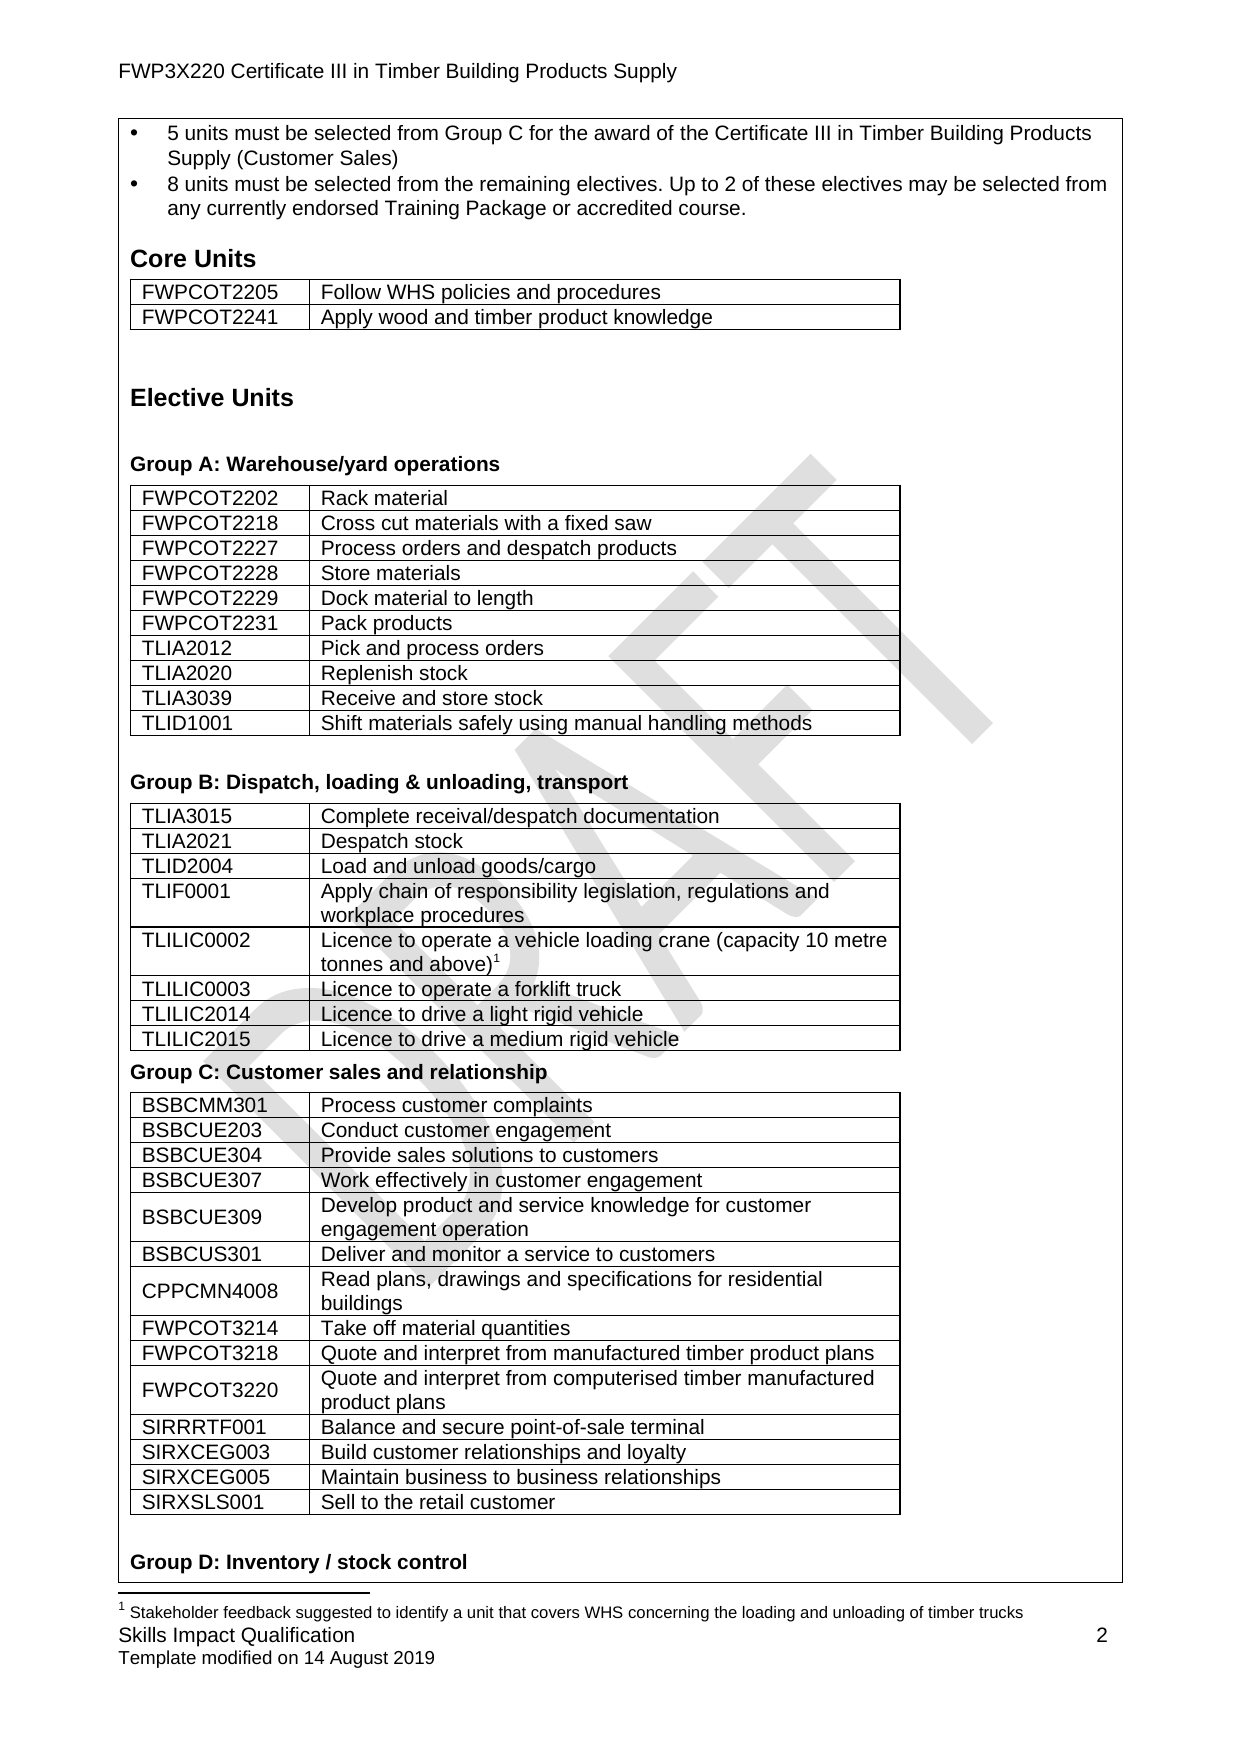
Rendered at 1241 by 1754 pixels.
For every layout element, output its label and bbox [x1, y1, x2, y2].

table_cell [119, 119, 1122, 1582]
